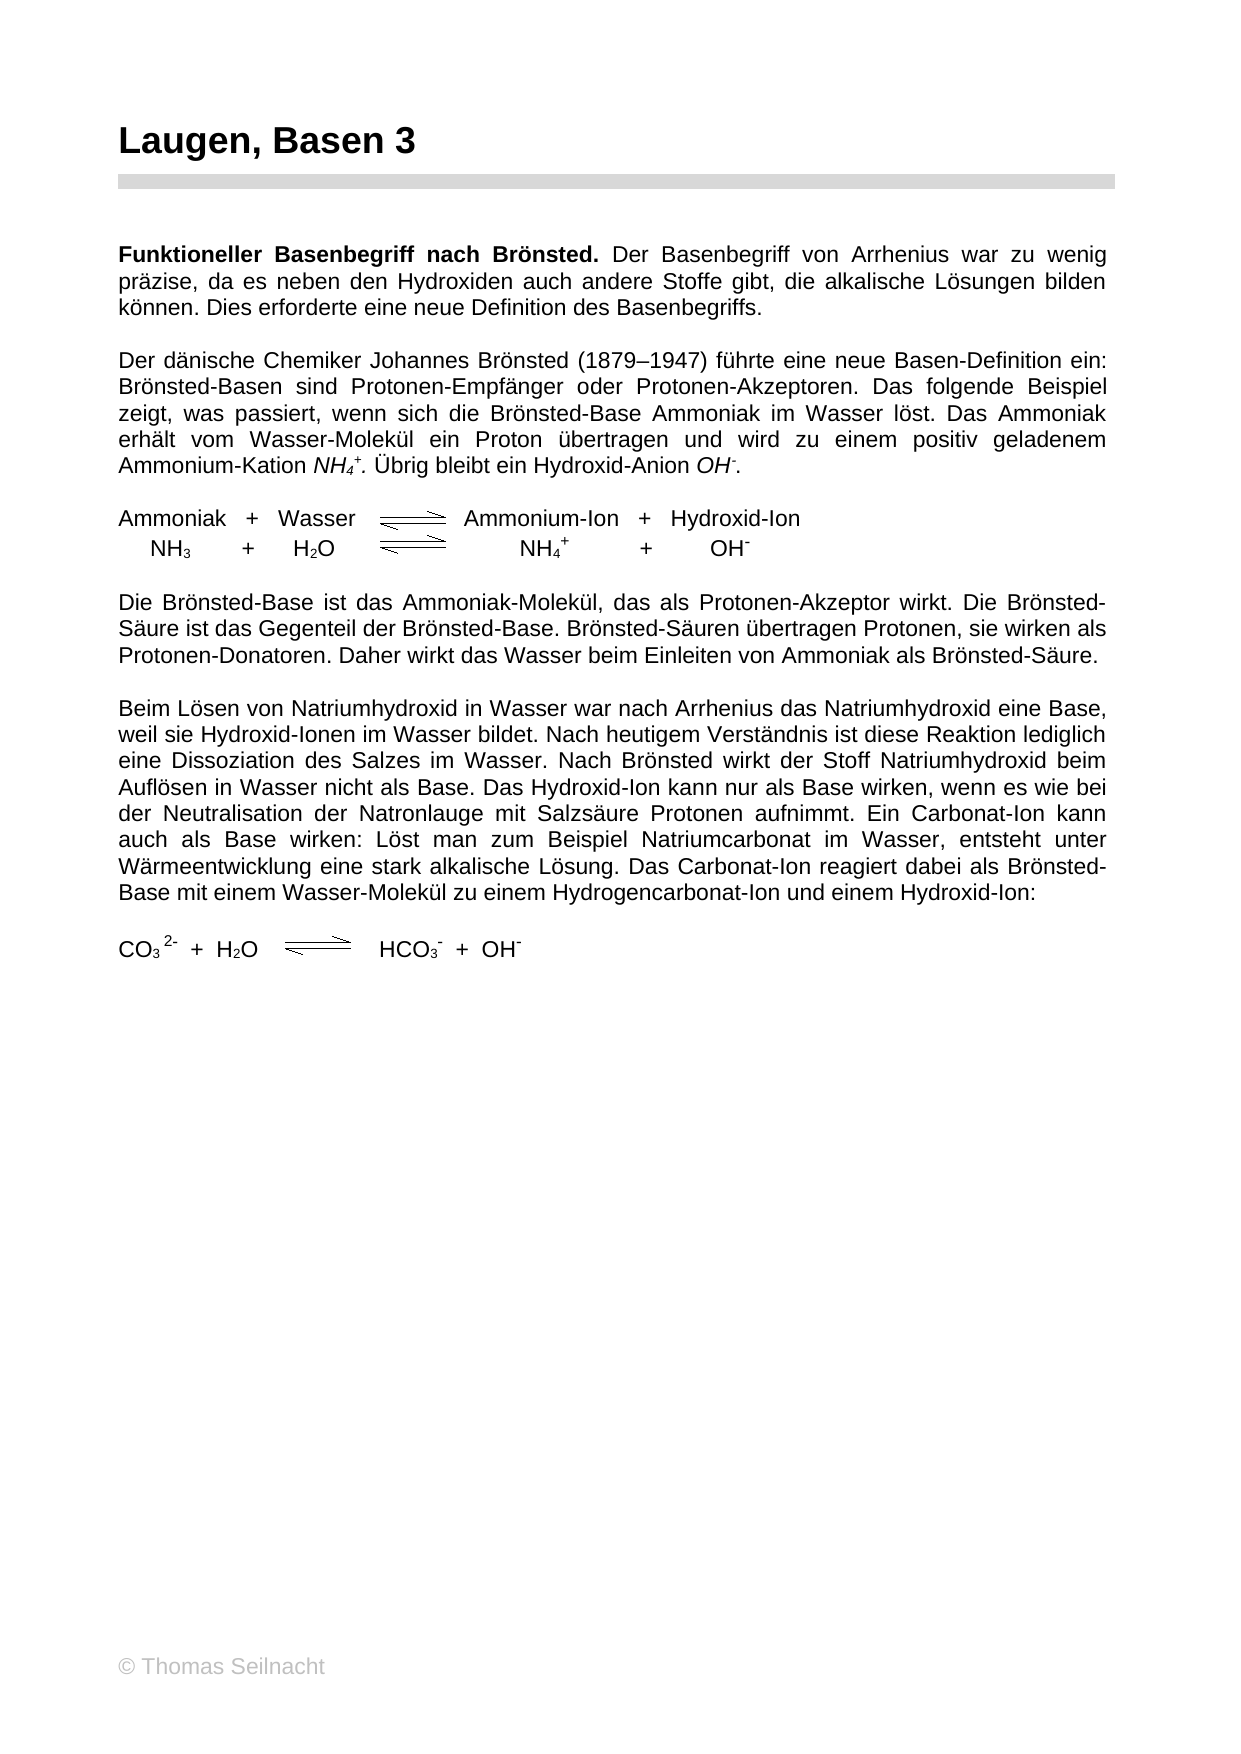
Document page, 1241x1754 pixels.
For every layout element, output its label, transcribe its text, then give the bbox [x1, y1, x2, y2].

text Die Brönsted-Base ist das Ammoniak-Molekül, das als Protonen-Akzeptor wirkt. Die Brönsted-Säure ist das Gegenteil der Brönsted-Base. Brönsted-Säuren übertragen Protonen, sie wirken als Protonen-Donatoren. Daher wirkt das Wasser beim Einleiten von Ammoniak als Brönsted-Säure. [118, 589, 1107, 668]
text NH3 + H2O NH4+ + OH [118, 531, 1107, 563]
text CO3 2 + H2O HCO3 + OH [118, 932, 1107, 963]
text Funktioneller Basenbegriff nach Brönsted. Der Basenbegriff von Arrhenius war zu wenig präzise, da es neben den Hydroxiden auch andere Stoffe gibt, die alkalische Lösungen bilden können. Dies erforderte eine neue Definition des Basenbegriffs. [118, 241, 1107, 321]
table_header [118, 174, 1115, 189]
text Laugen, Basen 3 [118, 118, 1107, 161]
text Beim Lösen von Natriumhydroxid in Wasser war nach Arrhenius das Natriumhydroxid eine Base, weil sie Hydroxid-Ionen im Wasser bildet. Nach heutigem Verständnis ist diese Reaktion lediglich eine Dissoziation des Salzes im Wasser. Nach Brönsted wirkt der Stoff Natriumhydroxid beim Auflösen in Wasser nicht als Base. Das Hydroxid-Ion kann nur als Base wirken, wenn es wie bei der Neutralisation der Natronlauge mit Salzsäure Protonen aufnimmt. Ein Carbonat-Ion kann auch als Base wirken: Löst man zum Beispiel Natriumcarbonat im Wasser, entsteht unter Wärmeentwicklung eine stark alkalische Lösung. Das Carbonat-Ion reagiert dabei als Brönsted-Base mit einem Wasser-Molekül zu einem Hydrogencarbonat-Ion und einem Hydroxid-Ion: [118, 694, 1107, 905]
text Der dänische Chemiker Johannes Brönsted (1879‒1947) führte eine neue Basen-Definition ein: Brönsted-Basen sind Protonen-Empfänger oder Protonen-Akzeptoren. Das folgende Beispiel zeigt, was passiert, wenn sich die Brönsted-Base Ammoniak im Wasser löst. Das Ammoniak erhält vom Wasser-Molekül ein Proton übertragen und wird zu einem positiv geladenem Ammonium-Kation NH4+. Übrig bleibt ein Hydroxid-Anion OH. [118, 347, 1107, 479]
text Ammoniak + Wasser Ammonium-Ion + Hydroxid-Ion [118, 505, 1107, 531]
